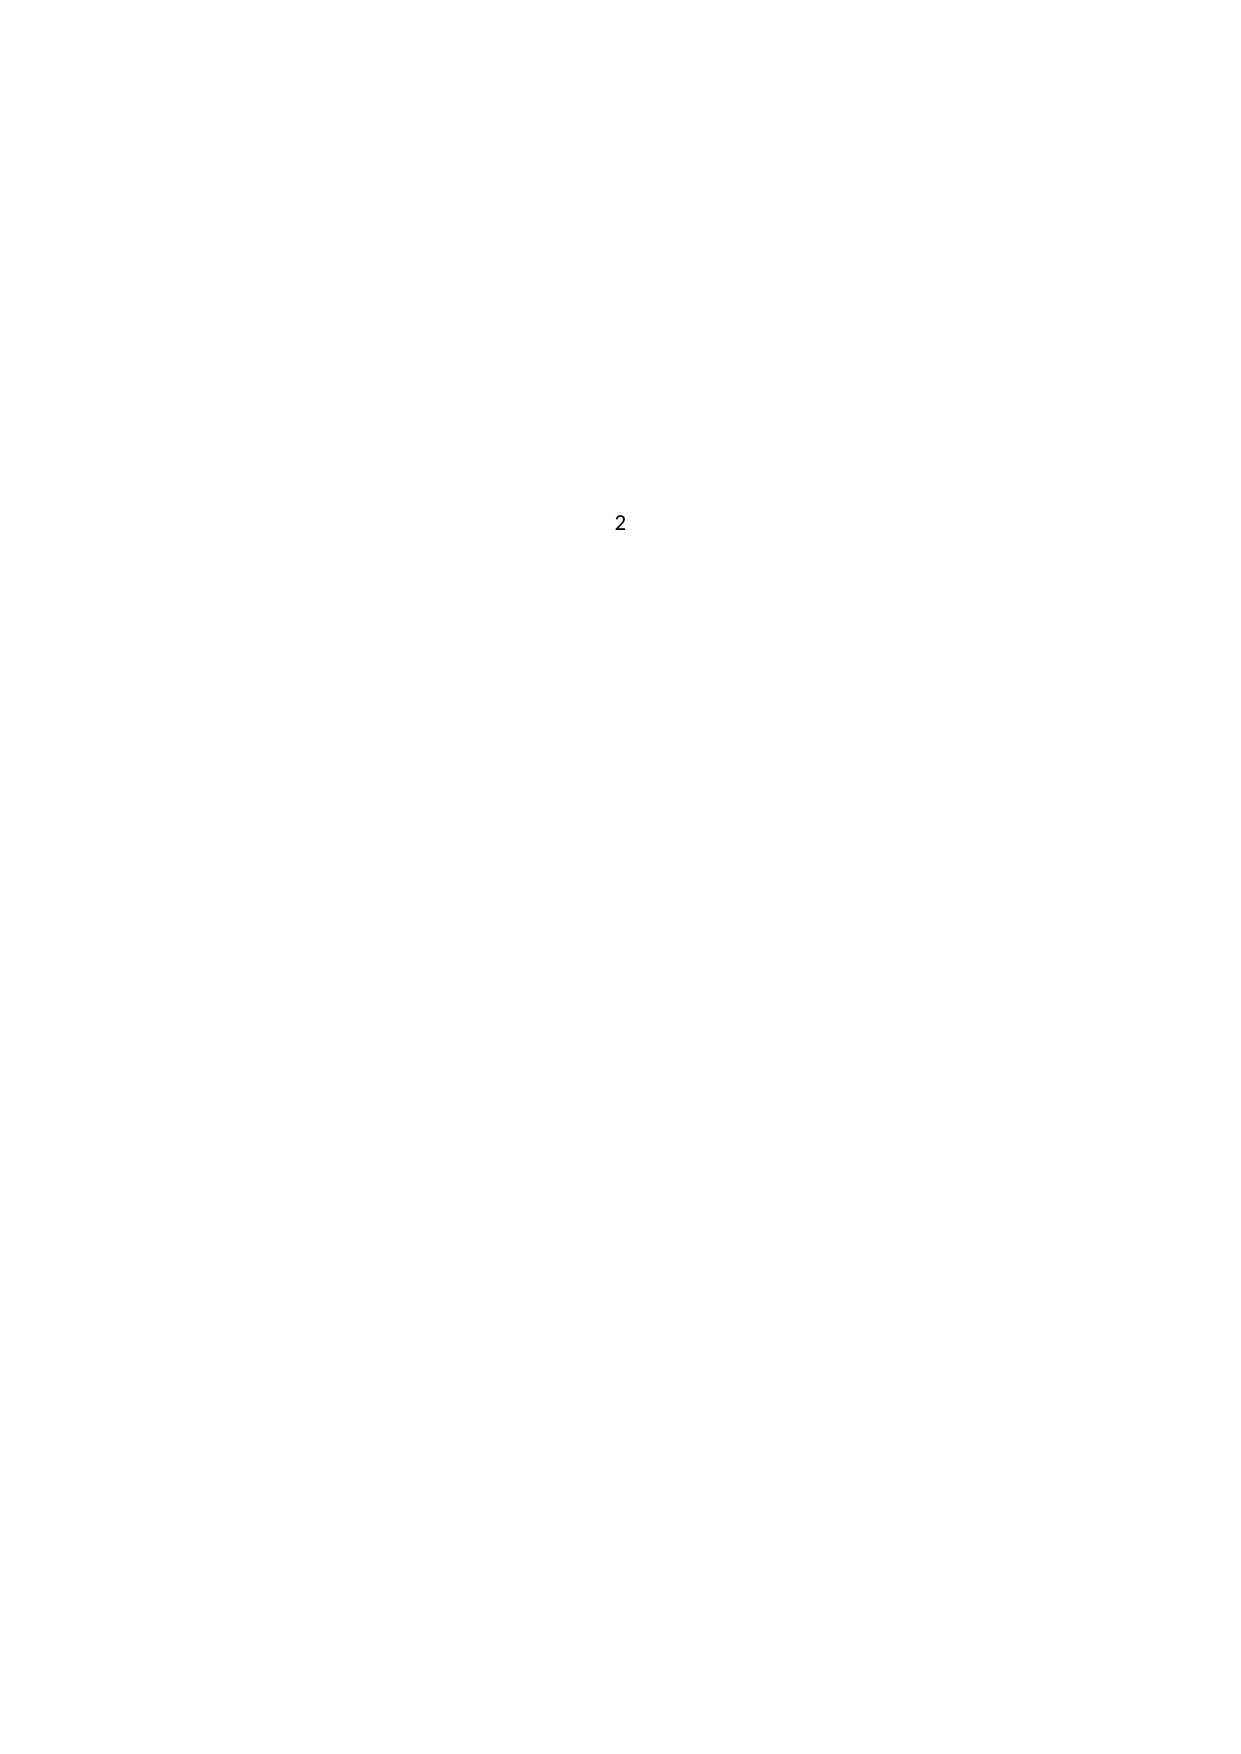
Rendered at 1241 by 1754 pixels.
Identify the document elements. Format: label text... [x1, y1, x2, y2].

text 2 [136, 508, 1105, 536]
